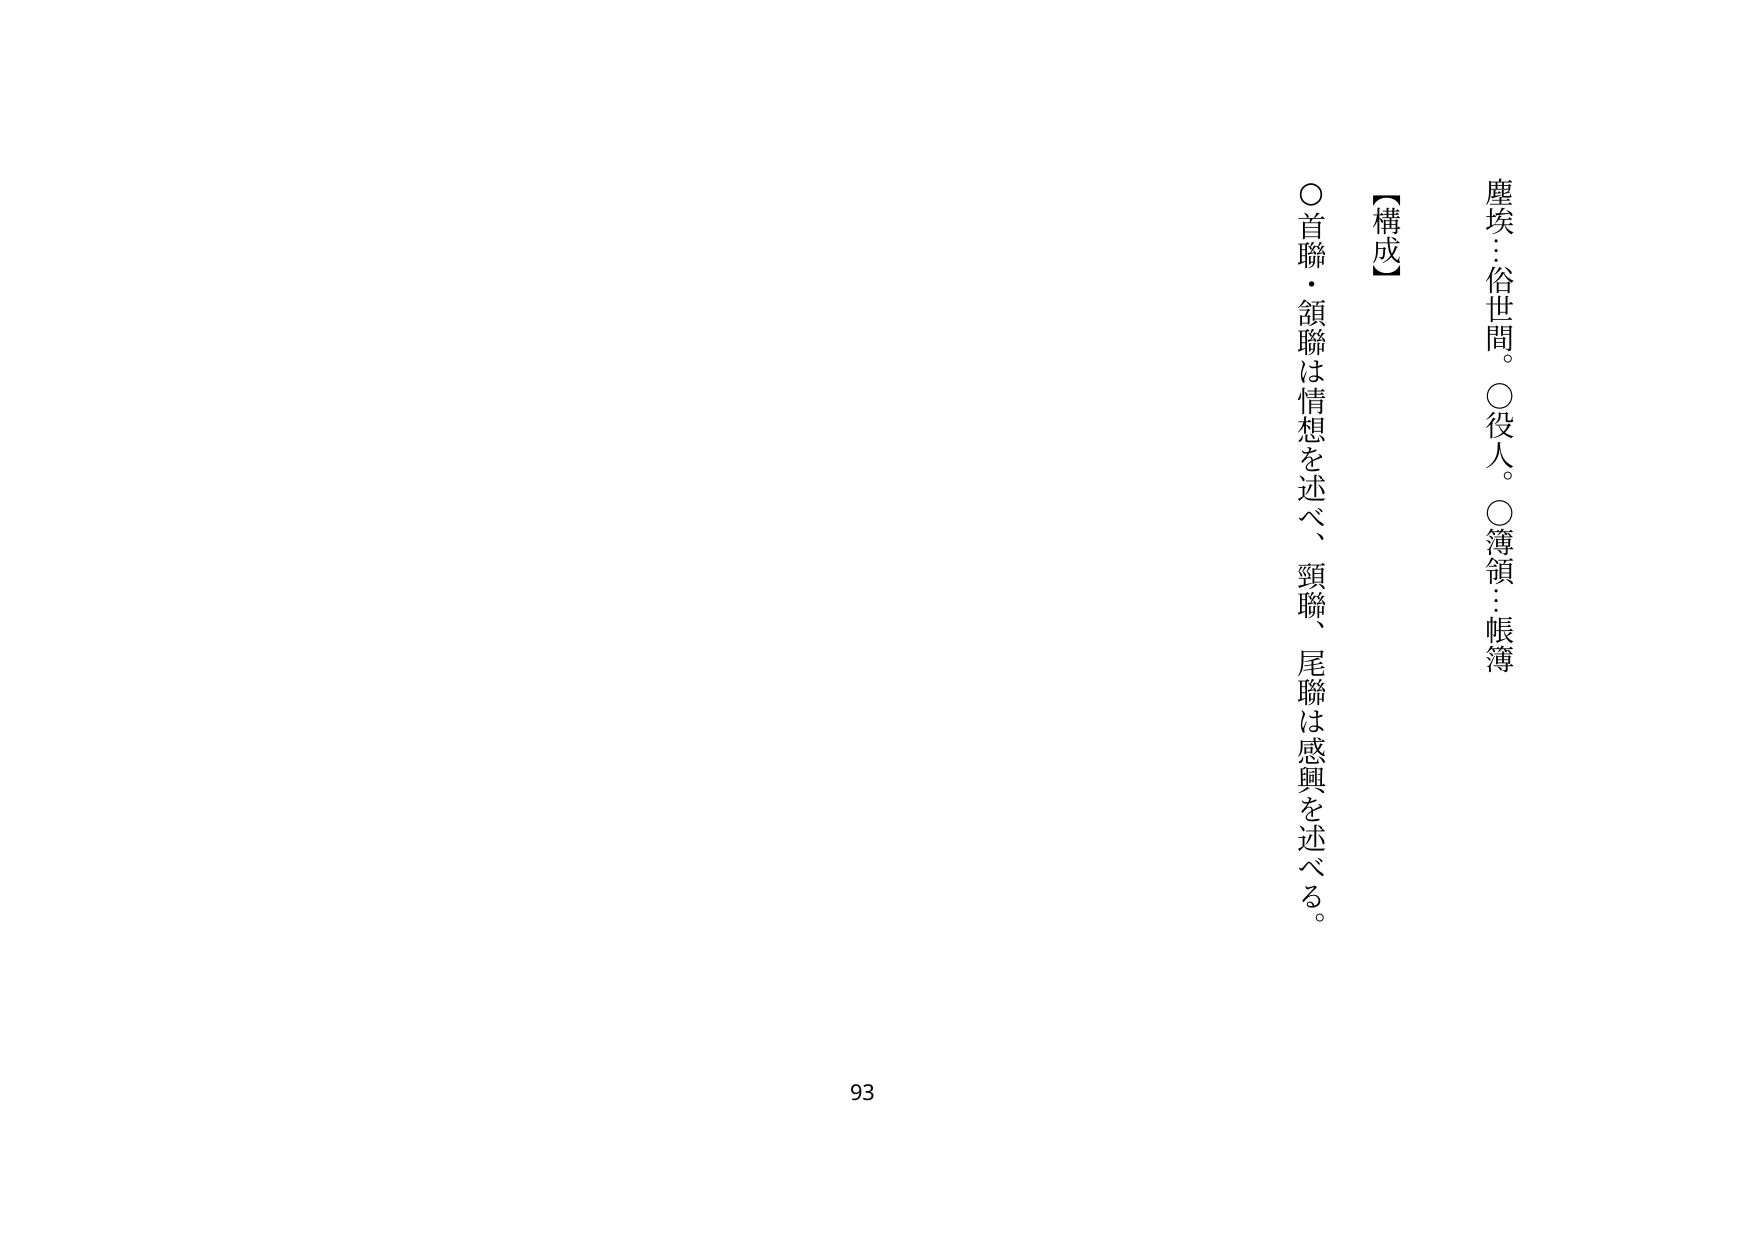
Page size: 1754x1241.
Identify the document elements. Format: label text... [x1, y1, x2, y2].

text 【構成】 [1350, 177, 1425, 1063]
text ○首聯・頷聯は情想を述べ、頸聯、尾聯は感興を述べる。 [1275, 177, 1350, 1063]
